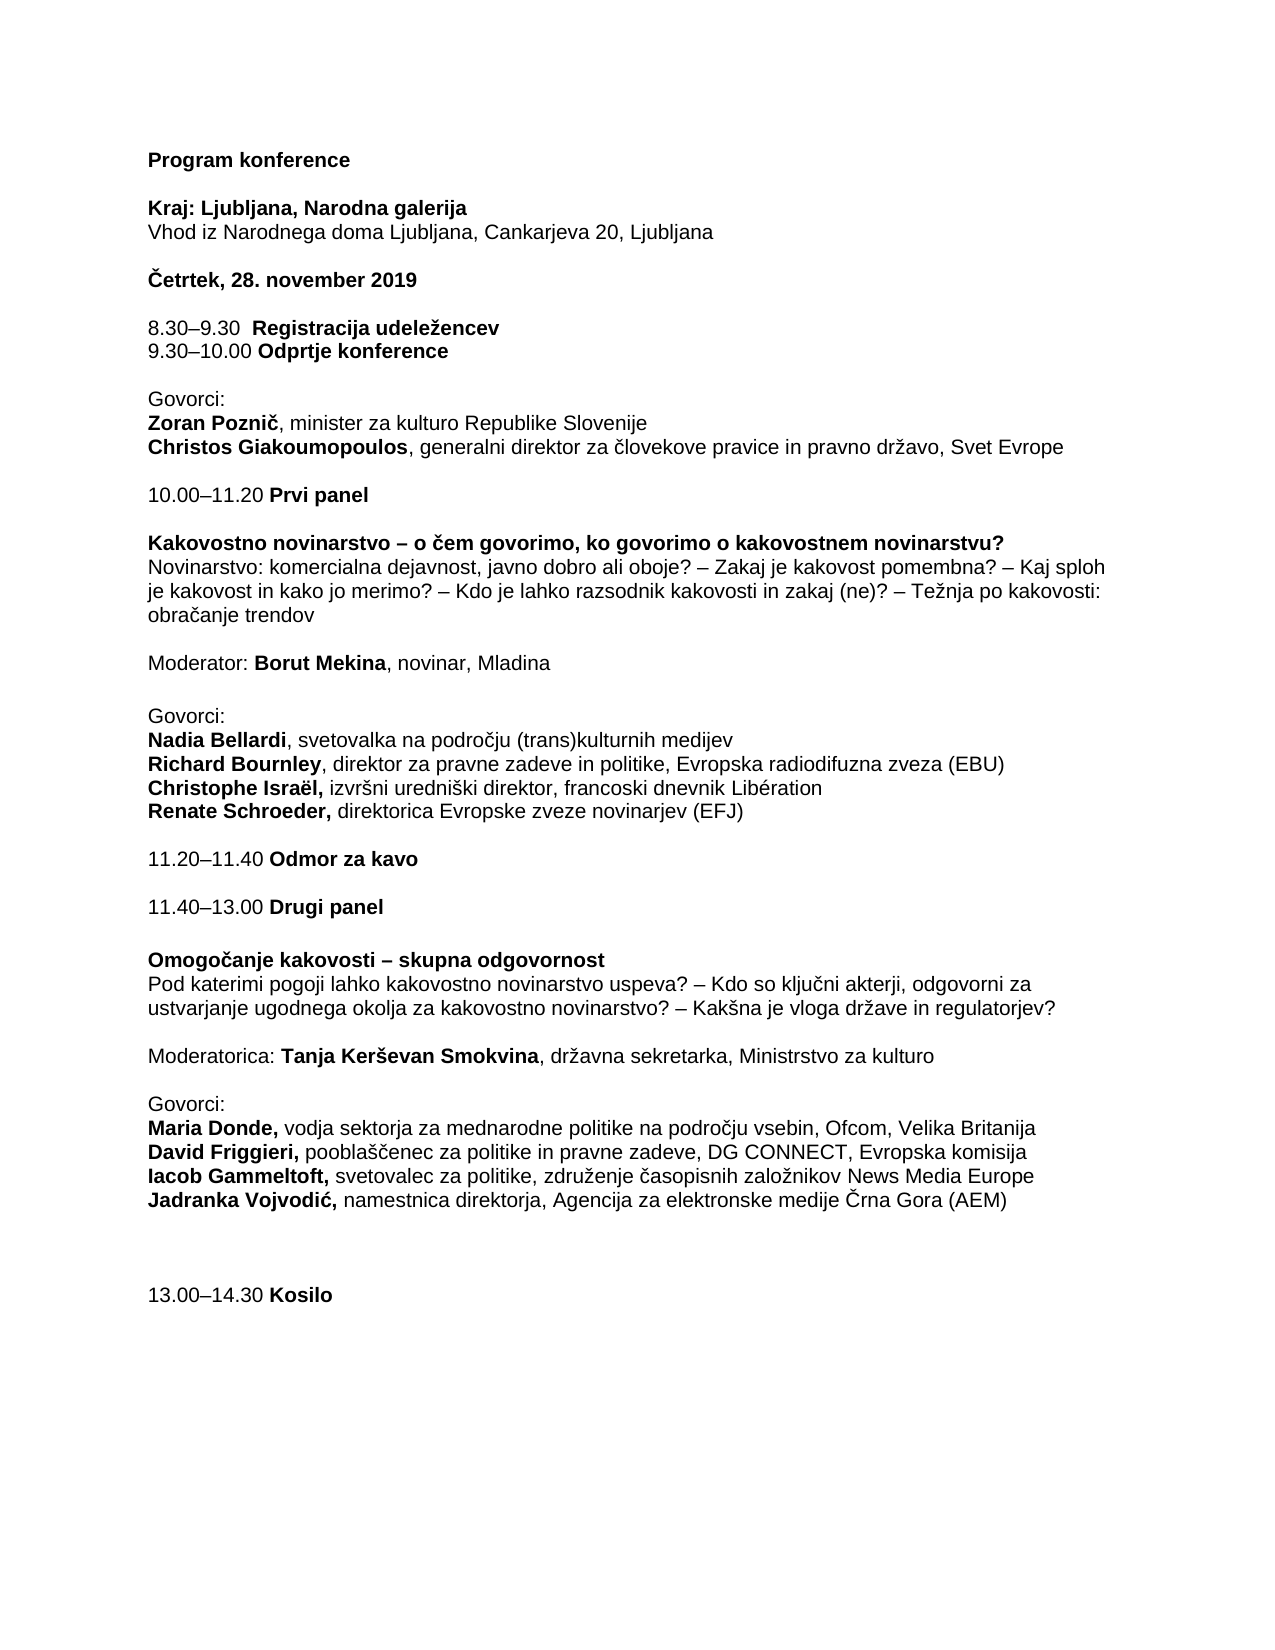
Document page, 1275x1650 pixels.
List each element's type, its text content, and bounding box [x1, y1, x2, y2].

text 10.00–11.20 Prvi panel [148, 483, 1127, 507]
text Christos Giakoumopoulos, generalni direktor za človekove pravice in pravno državo, Svet Evrope [148, 435, 1127, 459]
text Moderator: Borut Mekina, novinar, Mladina [148, 651, 1127, 703]
text Četrtek, 28. november 2019 [148, 267, 1127, 291]
text Kraj: Ljubljana, Narodna galerija [148, 196, 1127, 219]
text Kakovostno novinarstvo – o čem govorimo, ko govorimo o kakovostnem novinarstvu? Novinarstvo: komercialna dejavnost, javno dobro ali oboje? – Zakaj je kakovost pomembna? – Kaj sploh je kakovost in kako jo merimo? – Kdo je lahko razsodnik kakovosti in zakaj (ne)? – Težnja po kakovosti: obračanje trendov [148, 531, 1127, 627]
text Renate Schroeder, direktorica Evropske zveze novinarjev (EFJ) [148, 799, 1127, 823]
text Richard Bournley, direktor za pravne zadeve in politike, Evropska radiodifuzna zveza (EBU) Christophe Israël, izvršni uredniški direktor, francoski dnevnik Libération [148, 751, 1127, 799]
text 11.20–11.40 Odmor za kavo [148, 847, 1127, 871]
text Govorci: [148, 387, 1127, 411]
text 8.30–9.30 Registracija udeležencev 9.30–10.00 Odprtje konference [148, 315, 1127, 363]
text Zoran Poznič, minister za kulturo Republike Slovenije [148, 411, 1127, 435]
text Moderatorica: Tanja Kerševan Smokvina, državna sekretarka, Ministrstvo za kulturo [148, 1044, 1127, 1068]
text 11.40–13.00 Drugi panel [148, 895, 1127, 948]
text Program konference [148, 148, 1127, 172]
text 13.00–14.30 Kosilo [148, 1283, 1127, 1307]
text Govorci: Maria Donde, vodja sektorja za mednarodne politike na področju vsebin, Ofcom, Velika Britanija David Friggieri, pooblaščenec za politike in pravne zadeve, DG CONNECT, Evropska komisija Iacob Gammeltoft, svetovalec za politike, združenje časopisnih založnikov News Media Europe Jadranka Vojvodić, namestnica direktorja, Agencija za elektronske medije Črna Gora (AEM) [148, 1092, 1127, 1211]
text Omogočanje kakovosti – skupna odgovornost Pod katerimi pogoji lahko kakovostno novinarstvo uspeva? – Kdo so ključni akterji, odgovorni za ustvarjanje ugodnega okolja za kakovostno novinarstvo? – Kakšna je vloga države in regulatorjev? [148, 948, 1127, 1020]
text Vhod iz Narodnega doma Ljubljana, Cankarjeva 20, Ljubljana [148, 219, 1127, 243]
text Govorci: Nadia Bellardi, svetovalka na področju (trans)kulturnih medijev [148, 703, 1127, 751]
